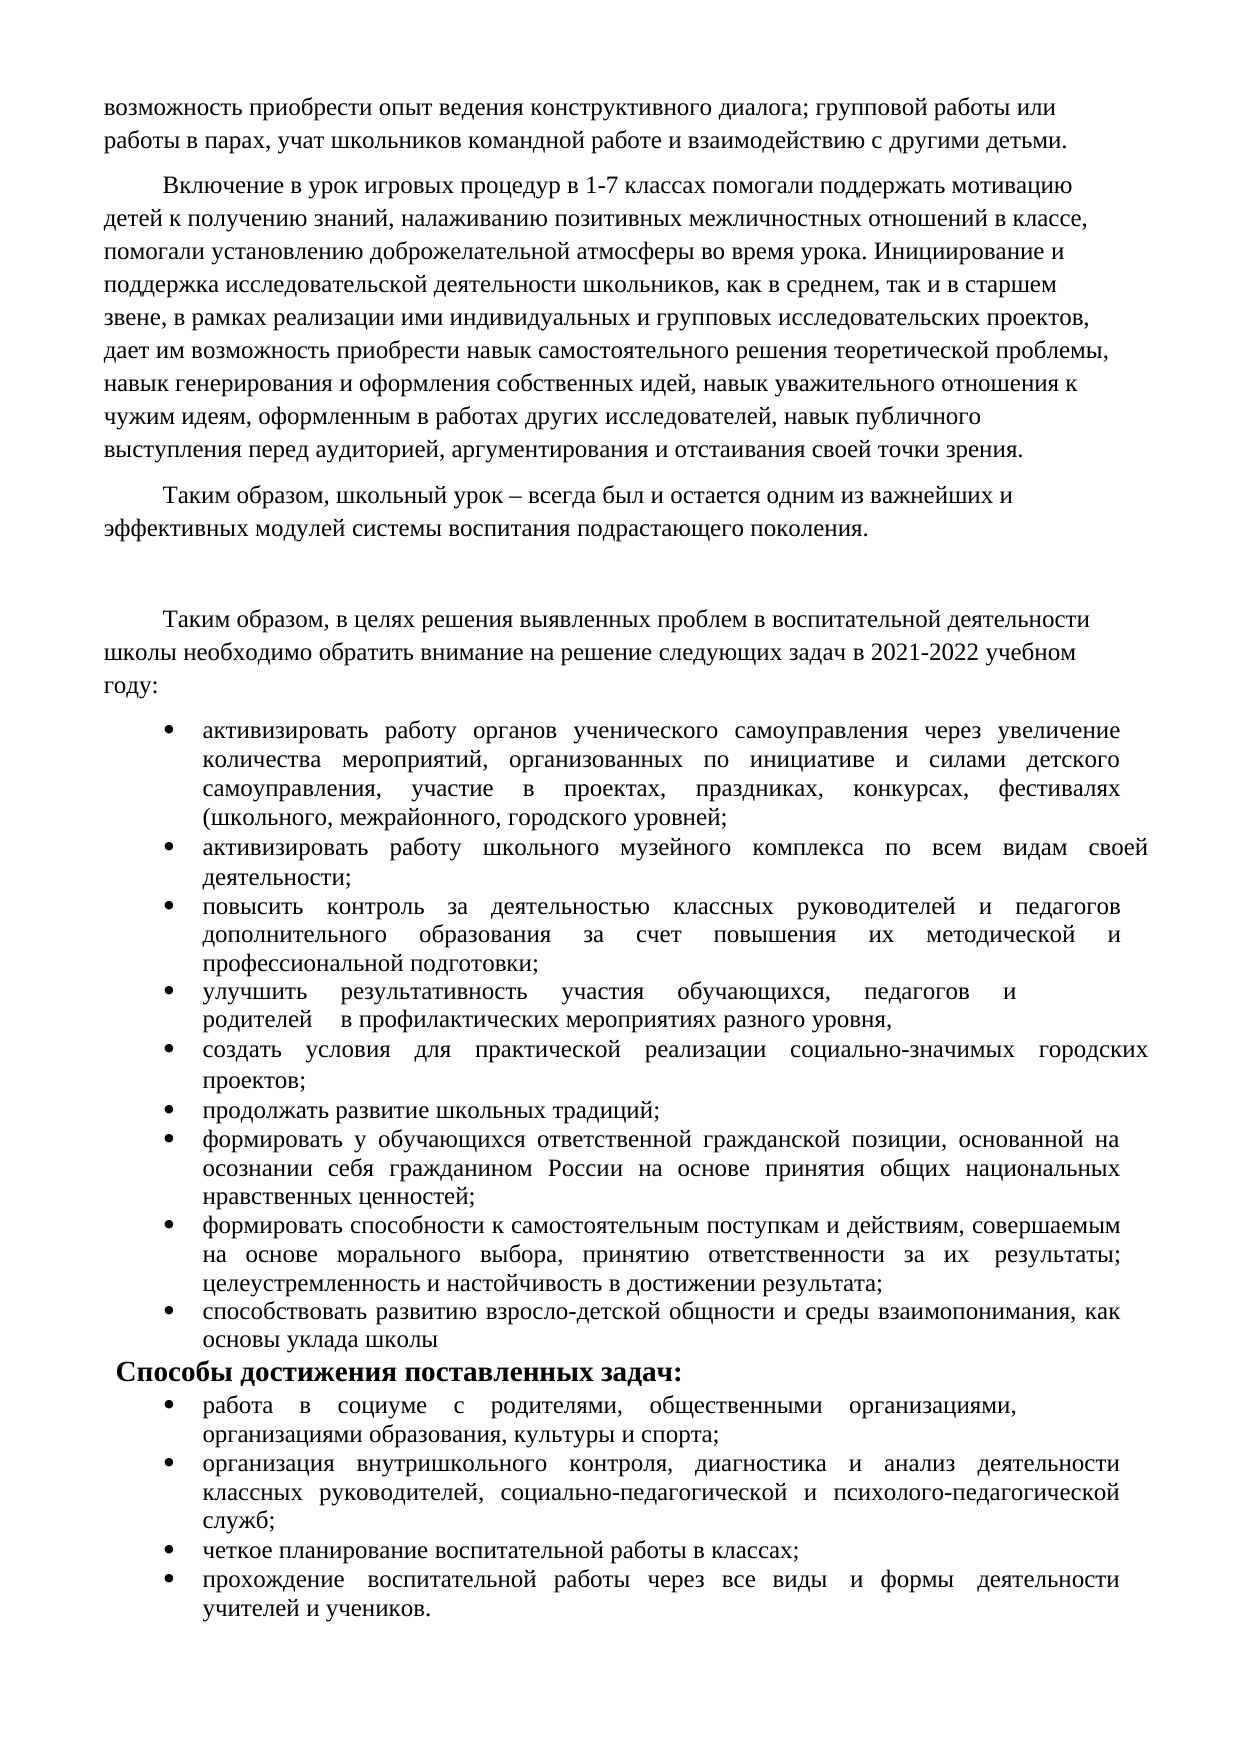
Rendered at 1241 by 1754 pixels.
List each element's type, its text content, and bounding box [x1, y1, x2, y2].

list организация внутришкольного контроля, диагностика и анализ деятельности классных руководителей, социально-педагогической и психолого-педагогической служб; [164, 1448, 1120, 1534]
list формировать способности к самостоятельным поступкам и действиям, совершаемым на основе морального выбора, принятию ответственности за их результаты; целеустремленность и настойчивость в достижении результата; [164, 1210, 1121, 1297]
list повысить контроль за деятельностью классных руководителей и педагогов дополнительного образования за счет повышения их методической и профессиональной подготовки; [164, 892, 1121, 976]
list активизировать работу органов ученического самоуправления через увеличение количества мероприятий, организованных по инициативе и силами детского самоуправления, участие в проектах, праздниках, конкурсах, фестивалях (школьного, межрайонного, городского уровней; [164, 716, 1121, 831]
list формировать у обучающихся ответственной гражданской позиции, основанной на осознании себя гражданином России на основе принятия общих национальных нравственных ценностей; [164, 1125, 1120, 1210]
list улучшить результативность участия обучающихся, педагогов и родителей в профилактических мероприятиях разного уровня, [164, 977, 1120, 1033]
list прохождение воспитательной работы через все виды и формы деятельности учителей и учеников. [164, 1565, 1120, 1621]
text Таким образом, школьный урок – всегда был и остается одним из важнейших и эффективных модулей системы воспитания подрастающего поколения. [103, 480, 1120, 542]
list четкое планирование воспитательной работы в классах; [164, 1534, 1148, 1565]
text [103, 92, 1121, 153]
list создать условия для практической реализации социально-значимых городских проектов; [164, 1033, 1148, 1094]
list способствовать развитию взросло-детской общности и среды взаимопонимания, как основы уклада школы [164, 1297, 1121, 1353]
subtitle Способы достижения поставленных задач: [115, 1354, 1148, 1387]
list активизировать работу школьного музейного комплекса по всем видам своей деятельности; [164, 831, 1148, 892]
list продолжать развитие школьных традиций; [164, 1094, 1148, 1125]
text Включение в урок игровых процедур в 1-7 классах помогали поддержать мотивацию детей к получению знаний, налаживанию позитивных межличностных отношений в классе, помогали установлению доброжелательной атмосферы во время урока. Инициирование и поддержка исследовательской деятельности школьников, как в среднем, так и в старшем звене, в рамках реализации ими индивидуальных и групповых исследовательских проектов, дает им возможность приобрести навык самостоятельного решения теоретической проблемы, навык генерирования и оформления собственных идей, навык уважительного отношения к чужим идеям, оформленным в работах других исследователей, навык публичного выступления перед аудиторией, аргументирования и отстаивания своей точки зрения. [103, 170, 1121, 463]
list работа в социуме с родителями, общественными организациями, организациями образования, культуры и спорта; [164, 1391, 1120, 1448]
text Таким образом, в целях решения выявленных проблем в воспитательной деятельности школы необходимо обратить внимание на решение следующих задач в 2021-2022 учебном году: [103, 604, 1120, 699]
